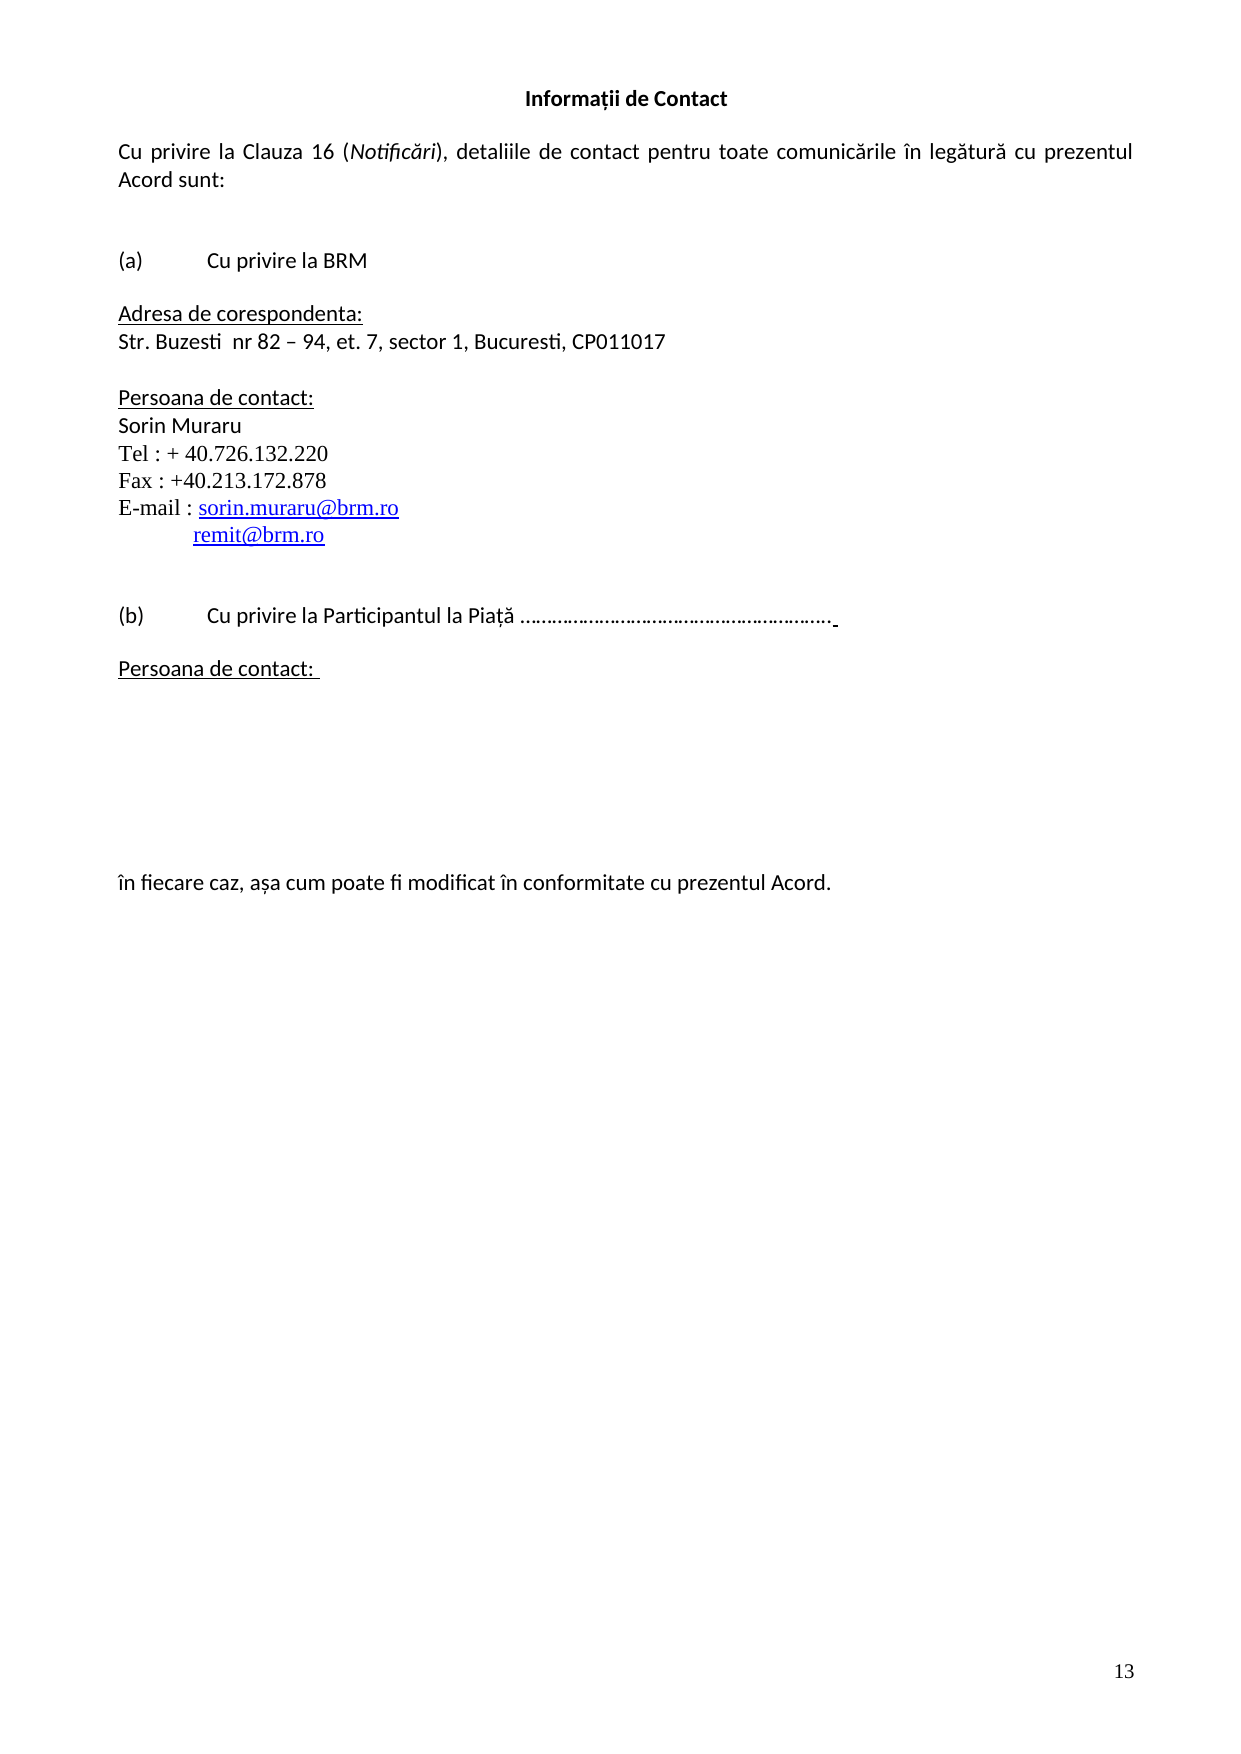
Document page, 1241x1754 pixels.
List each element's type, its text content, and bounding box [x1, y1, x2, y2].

text Tel : + 40.726.132.220 [118, 439, 1134, 467]
subtitle Informații de Contact [118, 84, 1134, 112]
subtitle Cu privire la BRM [118, 246, 1134, 274]
subtitle Cu privire la Participantul la Piață ………………………………………………….. [118, 601, 1134, 629]
text Sorin Muraru [118, 412, 1134, 439]
text Str. Buzesti nr 82 – 94, et. 7, sector 1, Bucuresti, CP011017 [118, 327, 1134, 356]
text remit@brm.ro [118, 521, 1134, 548]
text Cu privire la Clauza 16 (Notificări), detaliile de contact pentru toate comunicările în legătură cu prezentul Acord sunt: [118, 137, 1134, 193]
text Fax : +40.213.172.878 [118, 467, 1134, 494]
text în fiecare caz, așa cum poate fi modificat în conformitate cu prezentul Acord. [118, 868, 1134, 896]
text Persoana de contact: [118, 383, 1134, 412]
text Adresa de corespondenta: [118, 299, 1134, 327]
subtitle Persoana de contact: [118, 654, 1134, 682]
text E-mail : sorin.muraru@brm.ro [118, 494, 1134, 521]
